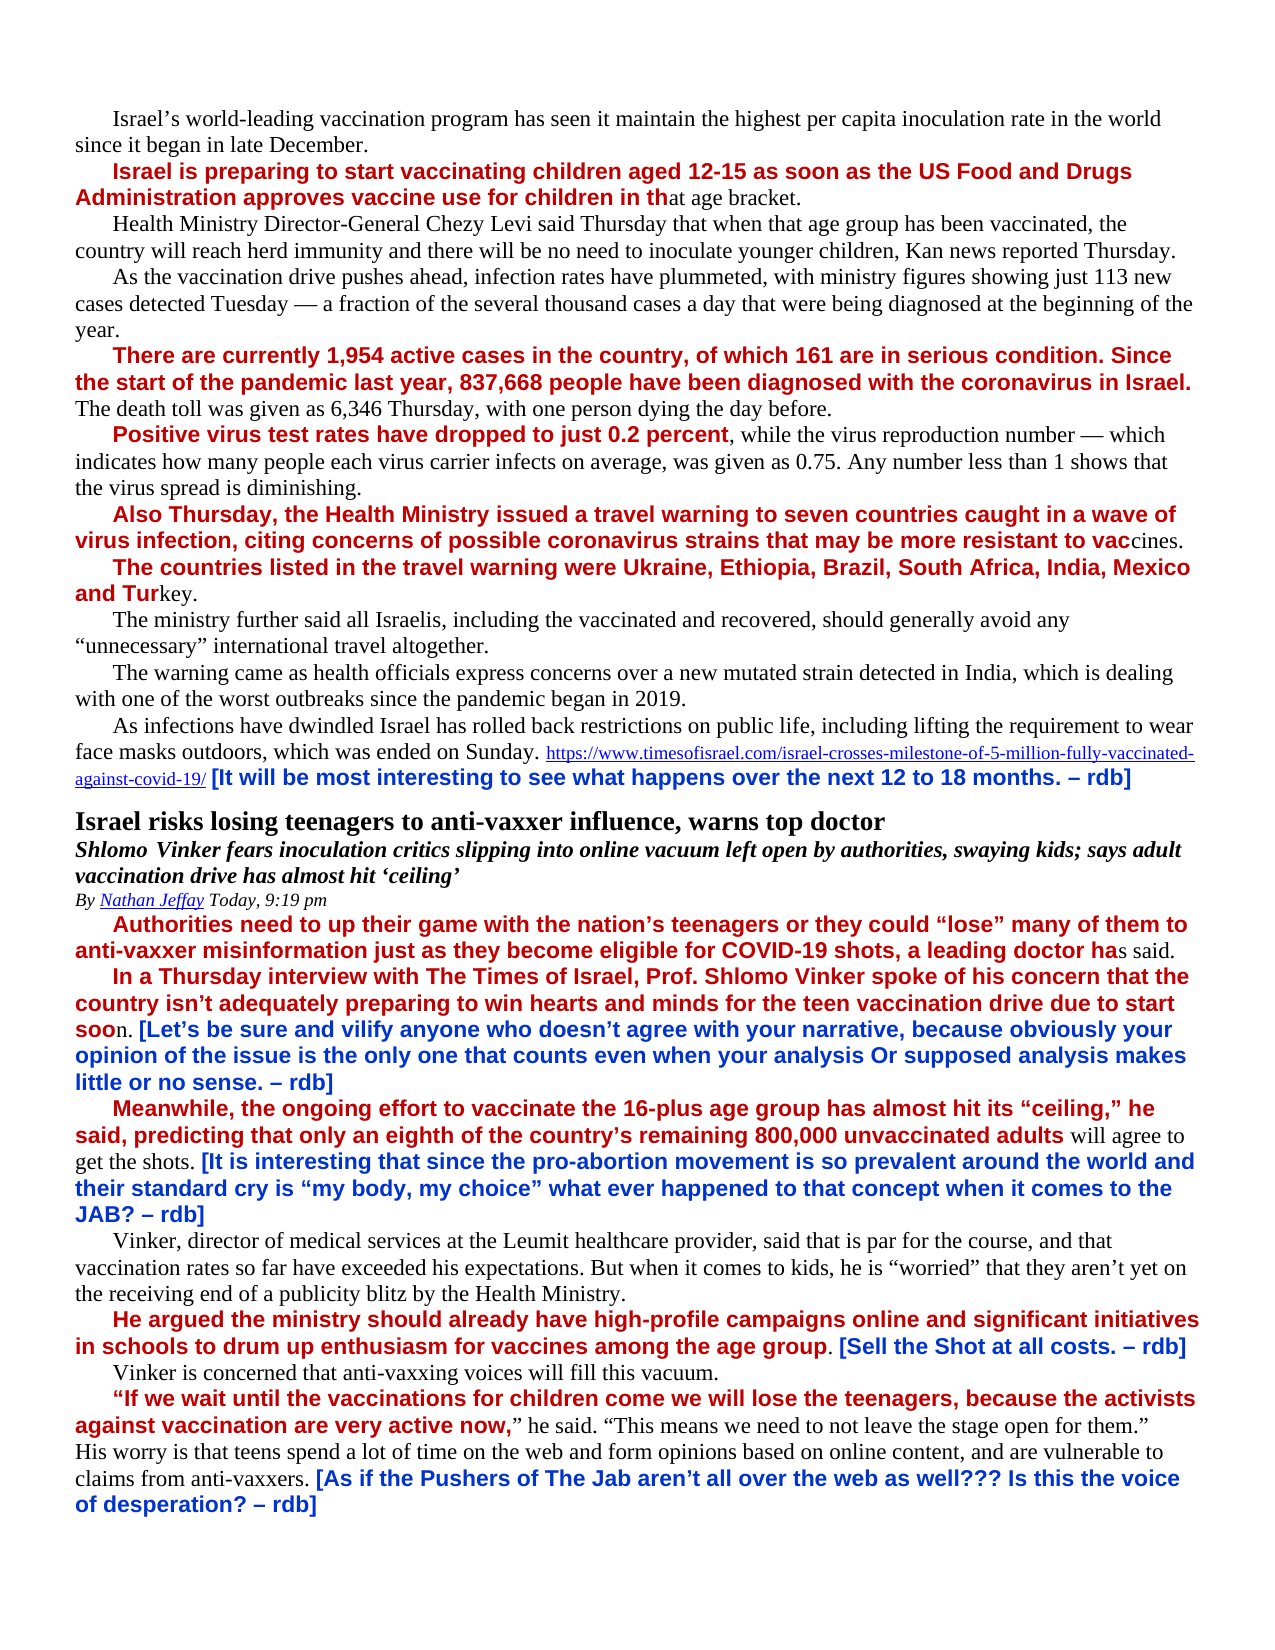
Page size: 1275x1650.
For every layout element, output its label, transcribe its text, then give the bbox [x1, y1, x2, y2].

text The warning came as health officials express concerns over a new mutated strain detected in India, which is dealing with one of the worst outbreaks since the pandemic began in 2019. [75, 659, 1200, 712]
text Vinker, director of medical services at the Leumit healthcare provider, said that is par for the course, and that vaccination rates so far have exceeded his expectations. But when it comes to kids, he is “worried” that they aren’t yet on the receiving end of a publicity blitz by the Health Ministry. [75, 1227, 1200, 1306]
text Positive virus test rates have dropped to just 0.2 percent, while the virus reproduction number — which indicates how many people each virus carrier infects on average, was given as 0.75. Any number less than 1 shows that the virus spread is diminishing. [75, 421, 1200, 501]
text Israel’s world-leading vaccination program has seen it maintain the highest per capita inoculation rate in the world since it began in late December. [75, 105, 1200, 158]
text His worry is that teens spend a lot of time on the web and form opinions based on online content, and are vulnerable to claims from anti-vaxxers. [As if the Pushers of The Jab aren’t all over the web as well??? Is this the voice of desperation? – rdb] [75, 1438, 1200, 1517]
text Israel risks losing teenagers to anti-vaxxer influence, warns top doctor [75, 805, 1200, 836]
text He argued the ministry should already have high-profile campaigns online and significant initiatives in schools to drum up enthusiasm for vaccines among the age group. [Sell the Shot at all costs. – rdb] [75, 1306, 1200, 1359]
text Vinker is concerned that anti-vaxxing voices will fill this vacuum. [75, 1359, 1200, 1385]
text There are currently 1,954 active cases in the country, of which 161 are in serious condition. Since the start of the pandemic last year, 837,668 people have been diagnosed with the coronavirus in Israel. The death toll was given as 6,346 Thursday, with one person dying the day before. [75, 342, 1200, 421]
text By Nathan Jeffay Today, 9:19 pm [75, 889, 1200, 911]
text Israel is preparing to start vaccinating children aged 12-15 as soon as the US Food and Drugs Administration approves vaccine use for children in that age bracket. [75, 158, 1200, 211]
text In a Thursday interview with The Times of Israel, Prof. Shlomo Vinker spoke of his concern that the country isn’t adequately preparing to win hearts and minds for the teen vaccination drive due to start soon. [Let’s be sure and vilify anyone who doesn’t agree with your narrative, because obviously your opinion of the issue is the only one that counts even when your analysis Or supposed analysis makes little or no sense. – rdb] [75, 963, 1200, 1095]
text Also Thursday, the Health Ministry issued a travel warning to seven countries caught in a wave of virus infection, citing concerns of possible coronavirus strains that may be more resistant to vaccines. [75, 501, 1200, 553]
text The ministry further said all Israelis, including the vaccinated and recovered, should generally avoid any “unnecessary” international travel altogether. [75, 606, 1200, 659]
text Authorities need to up their game with the nation’s teenagers or they could “lose” many of them to anti-vaxxer misinformation just as they become eligible for COVID-19 shots, a leading doctor has said. [75, 911, 1200, 963]
text The countries listed in the travel warning were Ukraine, Ethiopia, Brazil, South Africa, India, Mexico and Turkey. [75, 553, 1200, 606]
text Health Ministry Director-General Chezy Levi said Thursday that when that age group has been vaccinated, the country will reach herd immunity and there will be no need to inoculate younger children, Kan news reported Thursday. [75, 211, 1200, 263]
text Shlomo Vinker fears inoculation critics slipping into online vacuum left open by authorities, swaying kids; says adult vaccination drive has almost hit ‘ceiling’ [75, 836, 1200, 889]
text As infections have dwindled Israel has rolled back restrictions on public life, including lifting the requirement to wear face masks outdoors, which was ended on Sunday. https://www.timesofisrael.com/israel-crosses-milestone-of-5-million-fully-vaccinated-against-covid-19/ [It will be most interesting to see what happens over the next 12 to 18 months. – rdb] [75, 712, 1200, 791]
text As the vaccination drive pushes ahead, infection rates have plummeted, with ministry figures showing just 113 new cases detected Tuesday — a fraction of the several thousand cases a day that were being diagnosed at the beginning of the year. [75, 263, 1200, 342]
text “If we wait until the vaccinations for children come we will lose the teenagers, because the activists against vaccination are very active now,” he said. “This means we need to not leave the stage open for them.” [75, 1385, 1200, 1438]
text Meanwhile, the ongoing effort to vaccinate the 16-plus age group has almost hit its “ceiling,” he said, predicting that only an eighth of the country’s remaining 800,000 unvaccinated adults will agree to get the shots. [It is interesting that since the pro-abortion movement is so prevalent around the world and their standard cry is “my body, my choice” what ever happened to that concept when it comes to the JAB? – rdb] [75, 1095, 1200, 1227]
